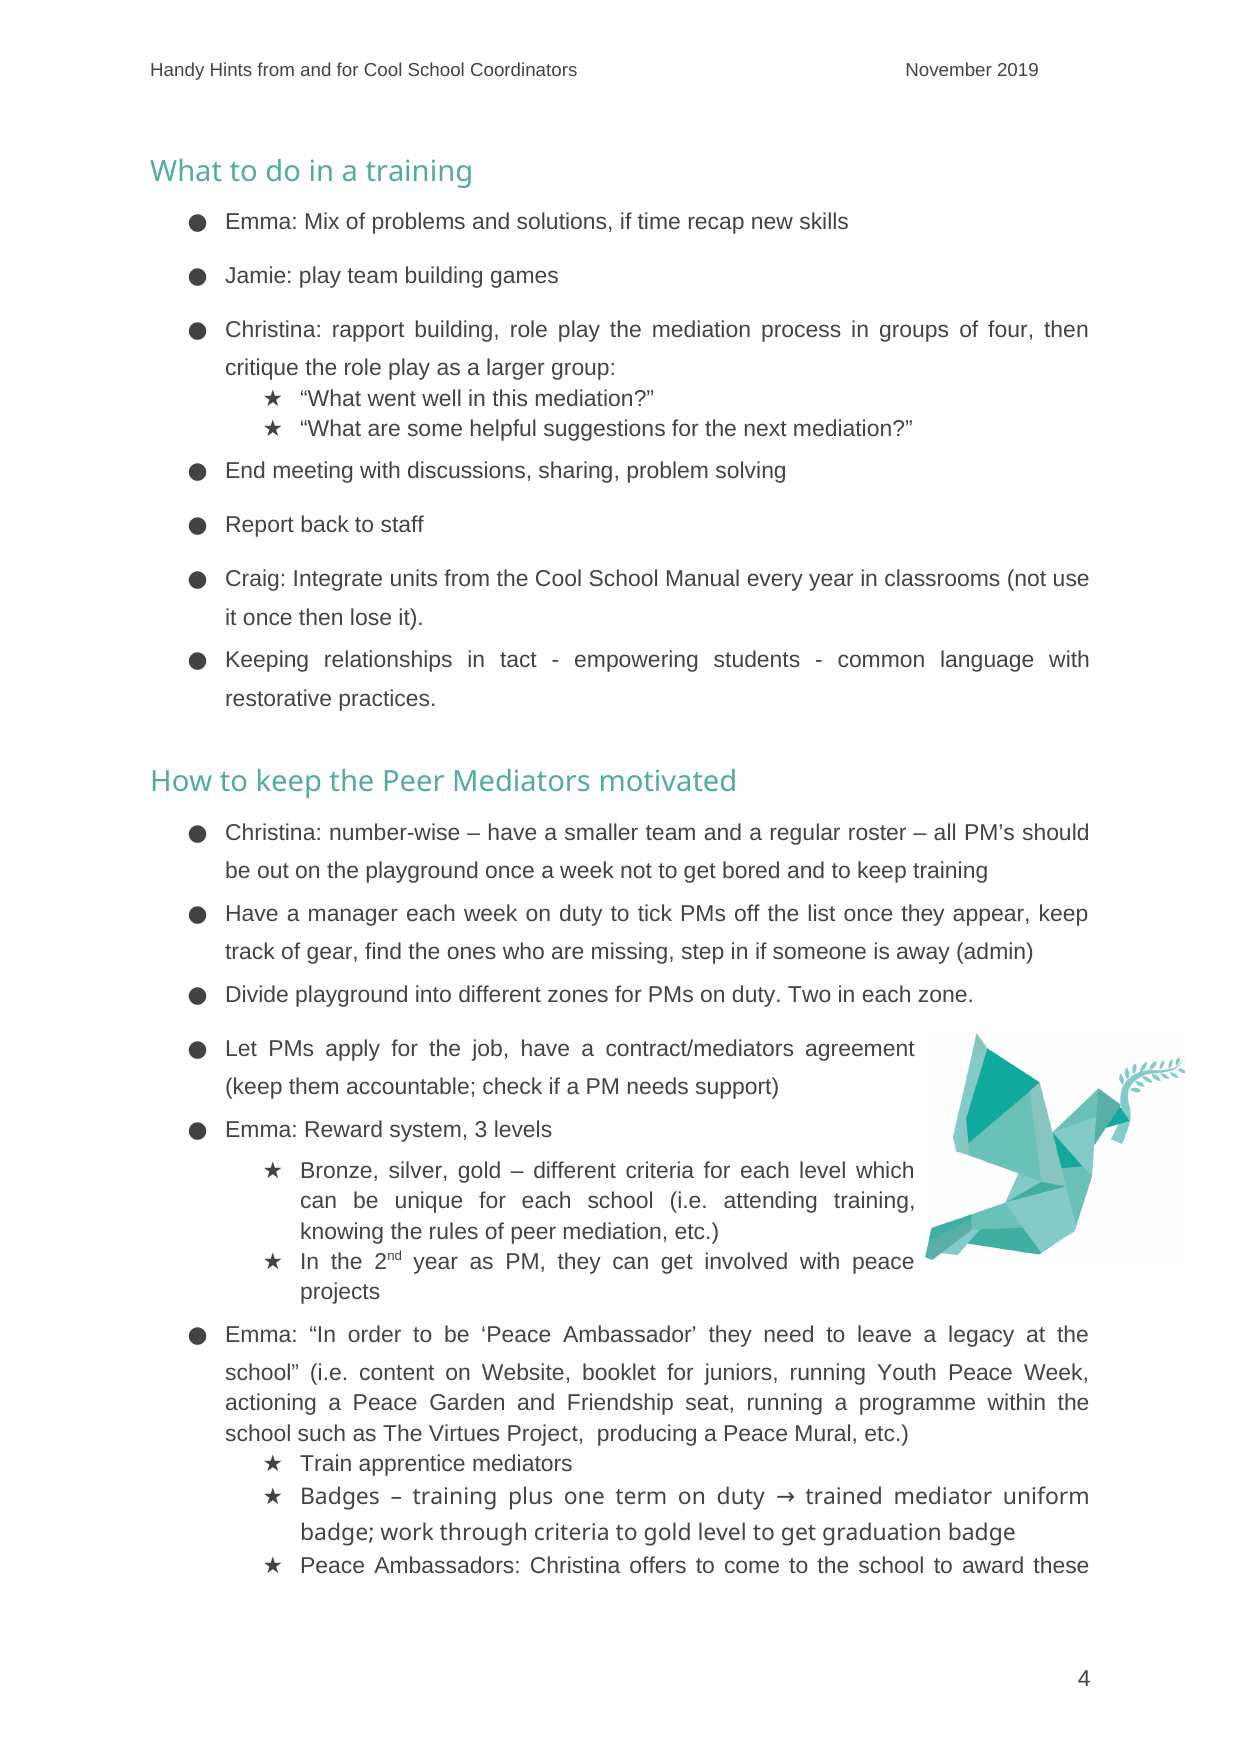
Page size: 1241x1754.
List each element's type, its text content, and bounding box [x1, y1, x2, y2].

list Train apprentice mediators [262, 1450, 1090, 1476]
list Have a manager each week on duty to tick PMs off the list once they appear, keep track of gear, find the ones who are missing, step in if someone is away (admin) [187, 887, 1090, 964]
list Bronze, silver, gold – different criteria for each level which can be unique for each school (i.e. attending training, knowing the rules of peer mediation, etc.) [262, 1157, 925, 1244]
list Emma: Mix of problems and solutions, if time recap new skills [187, 196, 1090, 243]
list Emma: Reward system, 3 levels [187, 1103, 925, 1150]
list Let PMs apply for the job, have a contract/mediators agreement (keep them accountable; check if a PM needs support) [187, 1022, 1090, 1099]
list Craig: Integrate units from the Cool School Manual every year in classrooms (not use it once then lose it). [187, 553, 1090, 630]
list “What went well in this mediation?” [262, 384, 1090, 411]
picture [925, 1033, 1185, 1260]
list Jamie: play team building games [187, 249, 1090, 297]
list Keeping relationships in tact - empowering students - common language with restorative practices. [187, 634, 1090, 711]
list End meeting with discussions, sharing, problem solving [187, 445, 1090, 492]
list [262, 1552, 1090, 1578]
list Badges – training plus one term on duty → trained mediator uniform badge; work through criteria to gold level to get graduation badge [262, 1480, 1090, 1547]
list Emma: “In order to be ‘Peace Ambassador’ they need to leave a legacy at the school” (i.e. content on Website, booklet for juniors, running Youth Peace Week, actioning a Peace Garden and Friendship seat, running a programme within the school such as The Virtues Project, producing a Peace Mural, etc.) [187, 1308, 1090, 1446]
list Report back to staff [187, 499, 1090, 546]
list Christina: rapport building, role play the mediation process in groups of four, then critique the role play as a larger group: [187, 303, 1090, 381]
list “What are some helpful suggestions for the next mediation?” [262, 415, 1090, 441]
subtitle How to keep the Peer Mediators motivated [150, 761, 1090, 800]
list Christina: number-wise – have a smaller team and a regular roster – all PM’s should be out on the playground once a week not to get bored and to keep training [187, 806, 1090, 883]
list Divide playground into different zones for PMs on duty. Two in each zone. [187, 968, 1090, 1015]
list In the 2nd year as PM, they can get involved with peace projects [262, 1248, 1090, 1304]
subtitle What to do in a training [150, 150, 1090, 190]
